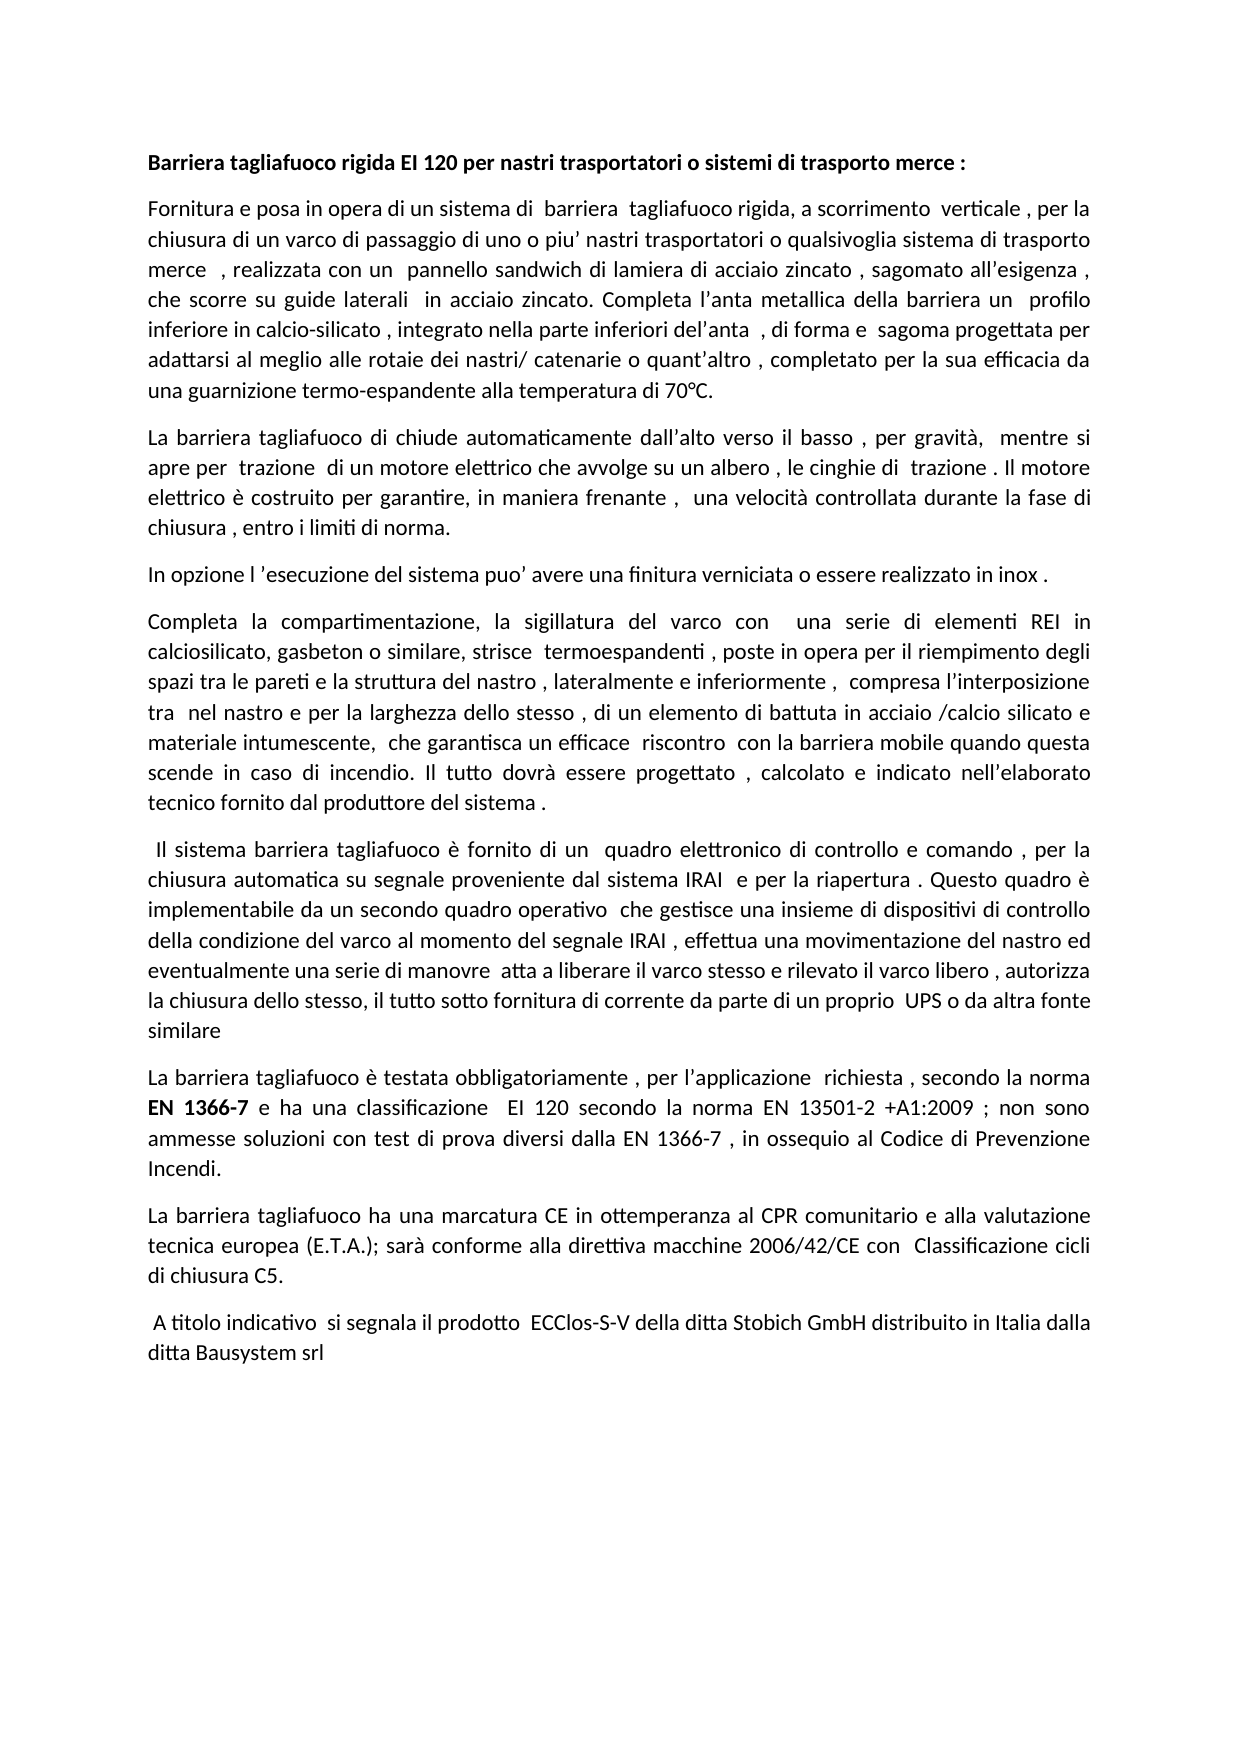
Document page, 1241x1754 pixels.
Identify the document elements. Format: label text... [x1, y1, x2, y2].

text Il sistema barriera tagliafuoco è fornito di un quadro elettronico di controllo e comando , per la chiusura automatica su segnale proveniente dal sistema IRAI e per la riapertura . Questo quadro è implementabile da un secondo quadro operativo che gestisce una insieme di dispositivi di controllo della condizione del varco al momento del segnale IRAI , effettua una movimentazione del nastro ed eventualmente una serie di manovre atta a liberare il varco stesso e rilevato il varco libero , autorizza la chiusura dello stesso, il tutto sotto fornitura di corrente da parte di un proprio UPS o da altra fonte similare [148, 835, 1093, 1044]
text La barriera tagliafuoco è testata obbligatoriamente , per l’applicazione richiesta , secondo la norma EN 1366-7 e ha una classificazione EI 120 secondo la norma EN 13501-2 +A1:2009 ; non sono ammesse soluzioni con test di prova diversi dalla EN 1366-7 , in ossequio al Codice di Prevenzione Incendi. [148, 1063, 1093, 1182]
text La barriera tagliafuoco di chiude automaticamente dall’alto verso il basso , per gravità, mentre si apre per trazione di un motore elettrico che avvolge su un albero , le cinghie di trazione . Il motore elettrico è costruito per garantire, in maniera frenante , una velocità controllata durante la fase di chiusura , entro i limiti di norma. [148, 423, 1093, 541]
text Fornitura e posa in opera di un sistema di barriera tagliafuoco rigida, a scorrimento verticale , per la chiusura di un varco di passaggio di uno o piu’ nastri trasportatori o qualsivoglia sistema di trasporto merce , realizzata con un pannello sandwich di lamiera di acciaio zincato , sagomato all’esigenza , che scorre su guide laterali in acciaio zincato. Completa l’anta metallica della barriera un profilo inferiore in calcio-silicato , integrato nella parte inferiori del’anta , di forma e sagoma progettata per adattarsi al meglio alle rotaie dei nastri/ catenarie o quant’altro , completato per la sua efficacia da una guarnizione termo-espandente alla temperatura di 70°C. [148, 194, 1093, 404]
text Barriera tagliafuoco rigida EI 120 per nastri trasportatori o sistemi di trasporto merce : [148, 148, 1093, 176]
text La barriera tagliafuoco ha una marcatura CE in ottemperanza al CPR comunitario e alla valutazione tecnica europea (E.T.A.); sarà conforme alla direttiva macchine 2006/42/CE con Classificazione cicli di chiusura C5. [148, 1201, 1093, 1289]
text In opzione l ’esecuzione del sistema puo’ avere una finitura verniciata o essere realizzato in inox . [148, 560, 1093, 588]
text A titolo indicativo si segnala il prodotto ECClos-S-V della ditta Stobich GmbH distribuito in Italia dalla ditta Bausystem srl [148, 1308, 1093, 1366]
text Completa la compartimentazione, la sigillatura del varco con una serie di elementi REI in calciosilicato, gasbeton o similare, strisce termoespandenti , poste in opera per il riempimento degli spazi tra le pareti e la struttura del nastro , lateralmente e inferiormente , compresa l’interposizione tra nel nastro e per la larghezza dello stesso , di un elemento di battuta in acciaio /calcio silicato e materiale intumescente, che garantisca un efficace riscontro con la barriera mobile quando questa scende in caso di incendio. Il tutto dovrà essere progettato , calcolato e indicato nell’elaborato tecnico fornito dal produttore del sistema . [148, 607, 1093, 816]
